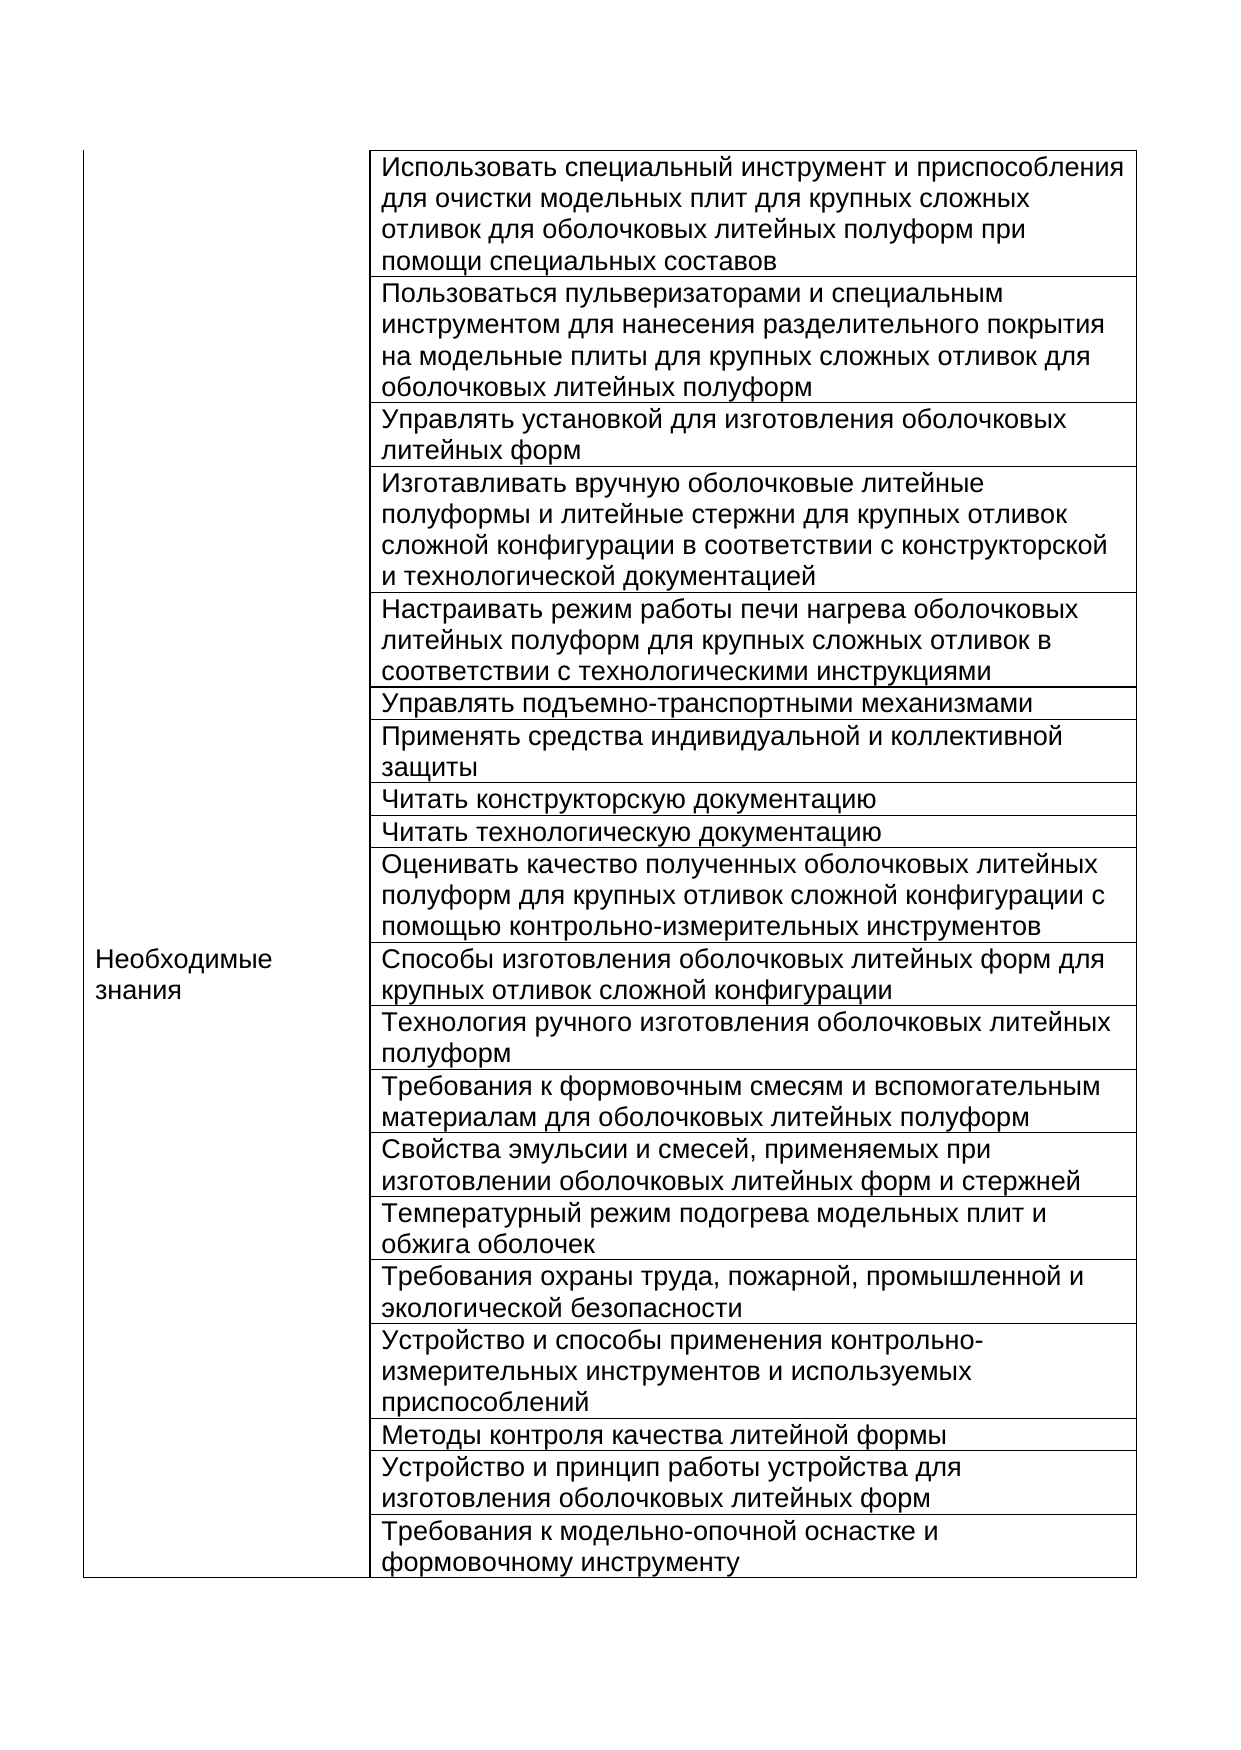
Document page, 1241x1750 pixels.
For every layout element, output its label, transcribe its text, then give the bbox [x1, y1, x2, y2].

table_cell Способы изготовления оболочковых литейных форм для крупных отливок сложной конфигурации [371, 943, 1136, 1005]
table_cell Управлять подъемно-транспортными механизмами [371, 688, 1136, 719]
table_cell Требования охраны труда, пожарной, промышленной и экологической безопасности [371, 1260, 1136, 1323]
table_cell Свойства эмульсии и смесей, применяемых при изготовлении оболочковых литейных форм и стержней [371, 1133, 1136, 1196]
table_cell Необходимые знания [84, 942, 369, 1577]
table_cell Методы контроля качества литейной формы [371, 1419, 1136, 1450]
table_cell Использовать специальный инструмент и приспособления для очистки модельных плит для крупных сложных отливок для оболочковых литейных полуформ при помощи специальных составов [371, 151, 1136, 276]
table_cell Пользоваться пульверизаторами и специальным инструментом для нанесения разделительного покрытия на модельные плиты для крупных сложных отливок для оболочковых литейных полуформ [371, 277, 1136, 402]
table_cell Технология ручного изготовления оболочковых литейных полуформ [371, 1006, 1136, 1069]
table_cell Читать технологическую документацию [371, 816, 1136, 847]
table_cell Читать конструкторскую документацию [371, 783, 1136, 814]
table_cell Управлять установкой для изготовления оболочковых литейных форм [371, 403, 1136, 466]
table_cell Изготавливать вручную оболочковые литейные полуформы и литейные стержни для крупных отливок сложной конфигурации в соответствии с конструкторской и технологической документацией [371, 467, 1136, 592]
table_cell Настраивать режим работы печи нагрева оболочковых литейных полуформ для крупных сложных отливок в соответствии с технологическими инструкциями [371, 593, 1136, 686]
table_cell Применять средства индивидуальной и коллективной защиты [371, 720, 1136, 782]
table_cell Устройство и принцип работы устройства для изготовления оболочковых литейных форм [371, 1451, 1136, 1513]
table_cell Температурный режим подогрева модельных плит и обжига оболочек [371, 1197, 1136, 1259]
table_cell Требования к формовочным смесям и вспомогательным материалам для оболочковых литейных полуформ [371, 1070, 1136, 1132]
table_cell Требования к модельно-опочной оснастке и формовочному инструменту [371, 1515, 1136, 1577]
table_cell Оценивать качество полученных оболочковых литейных полуформ для крупных отливок сложной конфигурации с помощью контрольно-измерительных инструментов [371, 848, 1136, 942]
table_cell Устройство и способы применения контрольно-измерительных инструментов и используемых приспособлений [371, 1324, 1136, 1418]
